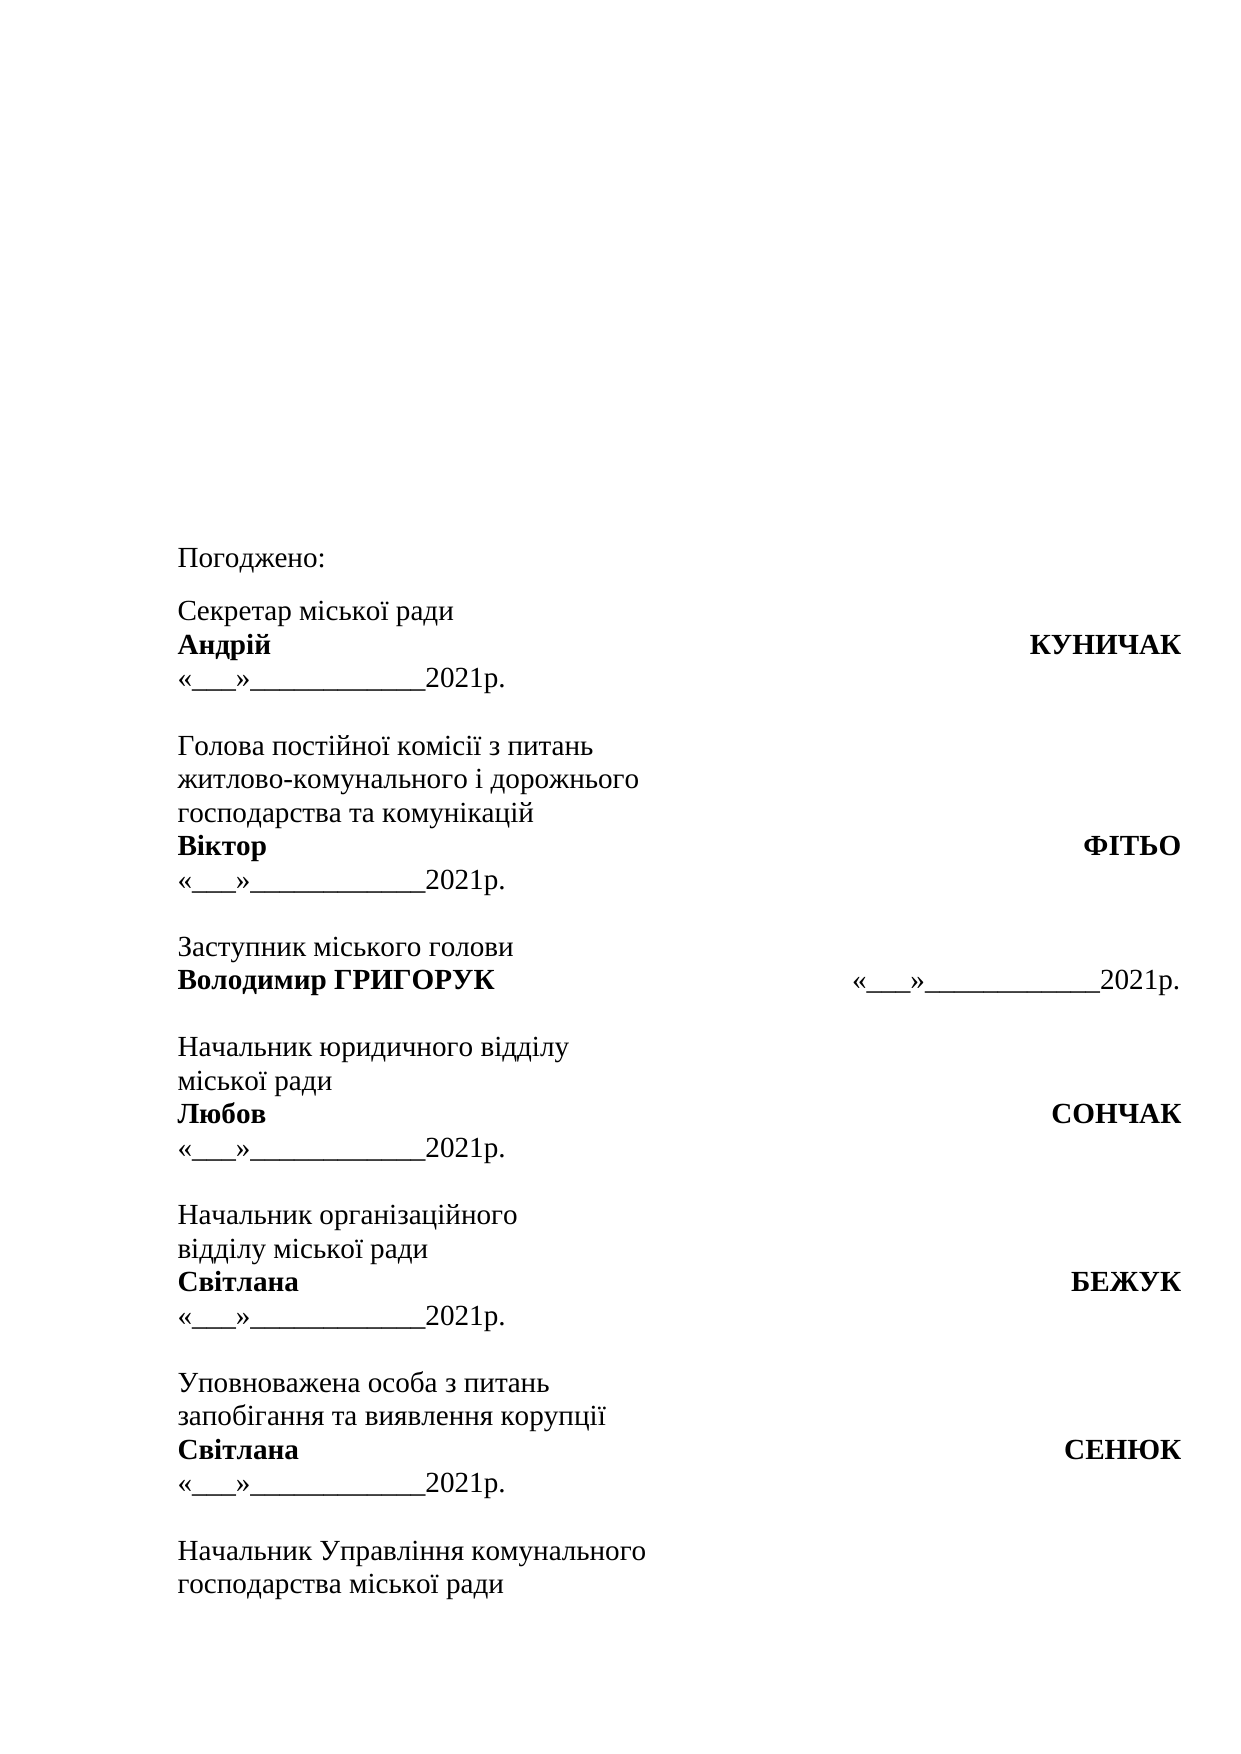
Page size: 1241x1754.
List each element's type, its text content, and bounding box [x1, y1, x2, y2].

text Секретар міської ради [177, 593, 1181, 627]
text Заступник міського голови [177, 929, 1181, 962]
text господарства міської ради [177, 1566, 1181, 1600]
text Любов СОНЧАК «___»____________2021р. [177, 1097, 1181, 1164]
text Віктор ФІТЬО «___»____________2021р. [177, 828, 1181, 895]
text запобігання та виявлення корупції [177, 1398, 1181, 1432]
text Світлана СЕНЮК «___»____________2021р. [177, 1432, 1181, 1499]
text Світлана БЕЖУК «___»____________2021р. [177, 1264, 1181, 1331]
text Начальник Управління комунального [177, 1533, 1181, 1566]
text Голова постійної комісії з питань [177, 728, 1181, 761]
text Погоджено: [177, 541, 1181, 574]
text Володимир ГРИГОРУК «___»____________2021р. [177, 962, 1181, 996]
text Уповноважена особа з питань [177, 1365, 1181, 1398]
text Андрій КУНИЧАК «___»____________2021р. [177, 627, 1181, 694]
text господарства та комунікацій [177, 795, 1181, 828]
text Начальник організаційного [177, 1197, 1181, 1231]
text Начальник юридичного відділу [177, 1029, 1181, 1063]
text житлово-комунального і дорожнього [177, 761, 1181, 795]
text міської ради [177, 1063, 1181, 1097]
text відділу міської ради [177, 1231, 1181, 1264]
